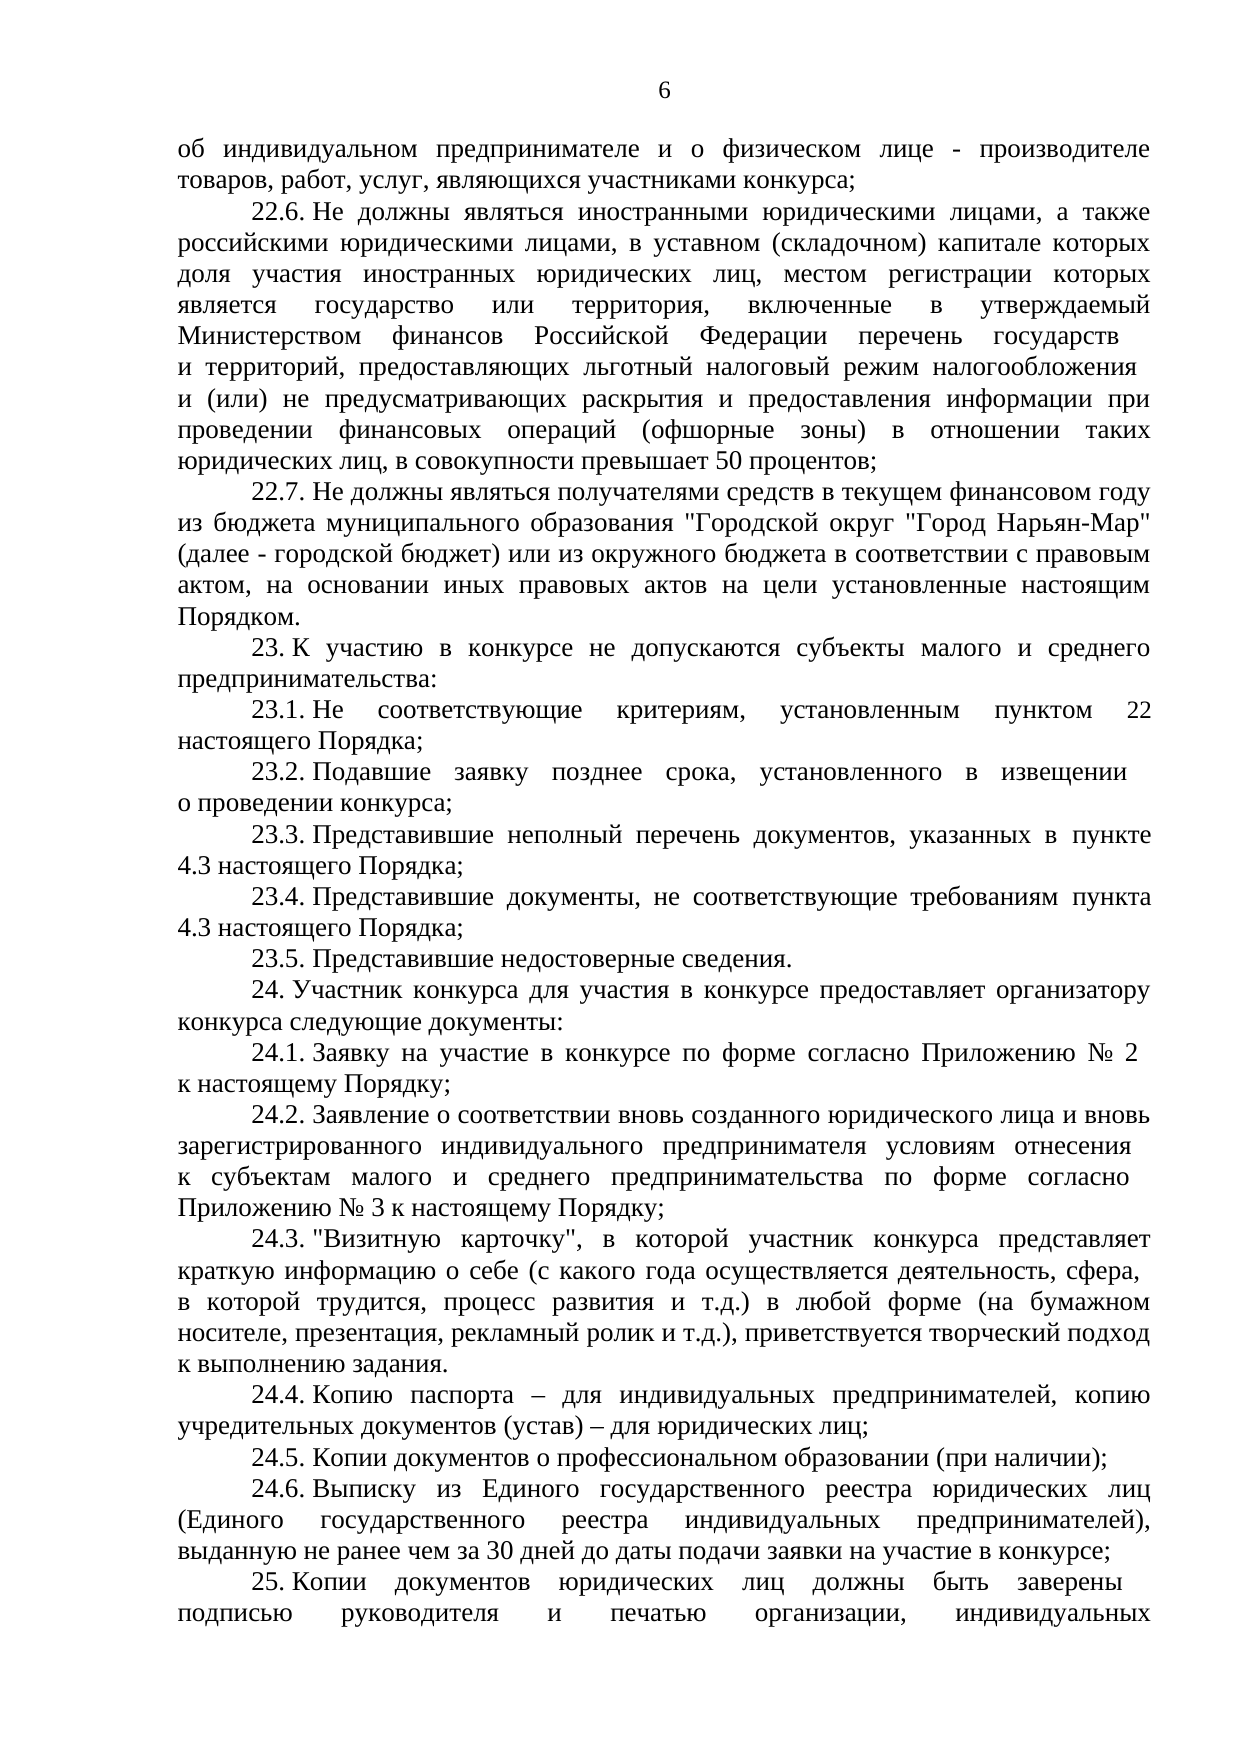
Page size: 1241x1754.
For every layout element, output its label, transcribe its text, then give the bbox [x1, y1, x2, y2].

list 23. К участию в конкурсе не допускаются субъекты малого и среднего предпринимательства: [177, 631, 1152, 693]
list 24. Участник конкурса для участия в конкурсе предоставляет организатору конкурса следующие документы: [177, 973, 1152, 1036]
text 23.5. Представившие недостоверные сведения. [177, 942, 1152, 973]
text 24.6. Выписку из Единого государственного реестра юридических лиц (Единого государственного реестра индивидуальных предпринимателей), выданную не ранее чем за 30 дней до даты подачи заявки на участие в конкурсе; [177, 1472, 1152, 1565]
text 24.3. "Визитную карточку", в которой участник конкурса представляет краткую информацию о себе (с какого года осуществляется деятельность, сфера, в которой трудится, процесс развития и т.д.) в любой форме (на бумажном носителе, презентация, рекламный ролик и т.д.), приветствуется творческий подход к выполнению задания. [177, 1223, 1152, 1378]
text 22.7. Не должны являться получателями средств в текущем финансовом году из бюджета муниципального образования "Городской округ "Город Нарьян-Мар" (далее - городской бюджет) или из окружного бюджета в соответствии с правовым актом, на основании иных правовых актов на цели установленные настоящим Порядком. [177, 475, 1152, 631]
text 22.6. Не должны являться иностранными юридическими лицами, а также российскими юридическими лицами, в уставном (складочном) капитале которых доля участия иностранных юридических лиц, местом регистрации которых является государство или территория, включенные в утверждаемый Министерством финансов Российской Федерации перечень государств и территорий, предоставляющих льготный налоговый режим налогообложения и (или) не предусматривающих раскрытия и предоставления информации при проведении финансовых операций (офшорные зоны) в отношении таких юридических лиц, в совокупности превышает 50 процентов; [177, 195, 1152, 475]
text 23.4. Представившие документы, не соответствующие требованиям пункта 4.3 настоящего Порядка; [177, 880, 1152, 942]
text 23.2. Подавшие заявку позднее срока, установленного в извещении о проведении конкурса; [177, 755, 1152, 818]
text 24.5. Копии документов о профессиональном образовании (при наличии); [177, 1441, 1152, 1472]
text 23.1. Не соответствующие критериям, установленным пунктом 22 настоящего Порядка; [177, 693, 1152, 755]
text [177, 1565, 1152, 1627]
text 24.4. Копию паспорта – для индивидуальных предпринимателей, копию учредительных документов (устав) – для юридических лиц; [177, 1378, 1152, 1441]
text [177, 132, 1152, 195]
text 23.3. Представившие неполный перечень документов, указанных в пункте 4.3 настоящего Порядка; [177, 818, 1152, 880]
text 24.1. Заявку на участие в конкурсе по форме согласно Приложению № 2 к настоящему Порядку; [177, 1036, 1152, 1098]
text 24.2. Заявление о соответствии вновь созданного юридического лица и вновь зарегистрированного индивидуального предпринимателя условиям отнесения к субъектам малого и среднего предпринимательства по форме согласно Приложению № 3 к настоящему Порядку; [177, 1098, 1152, 1223]
